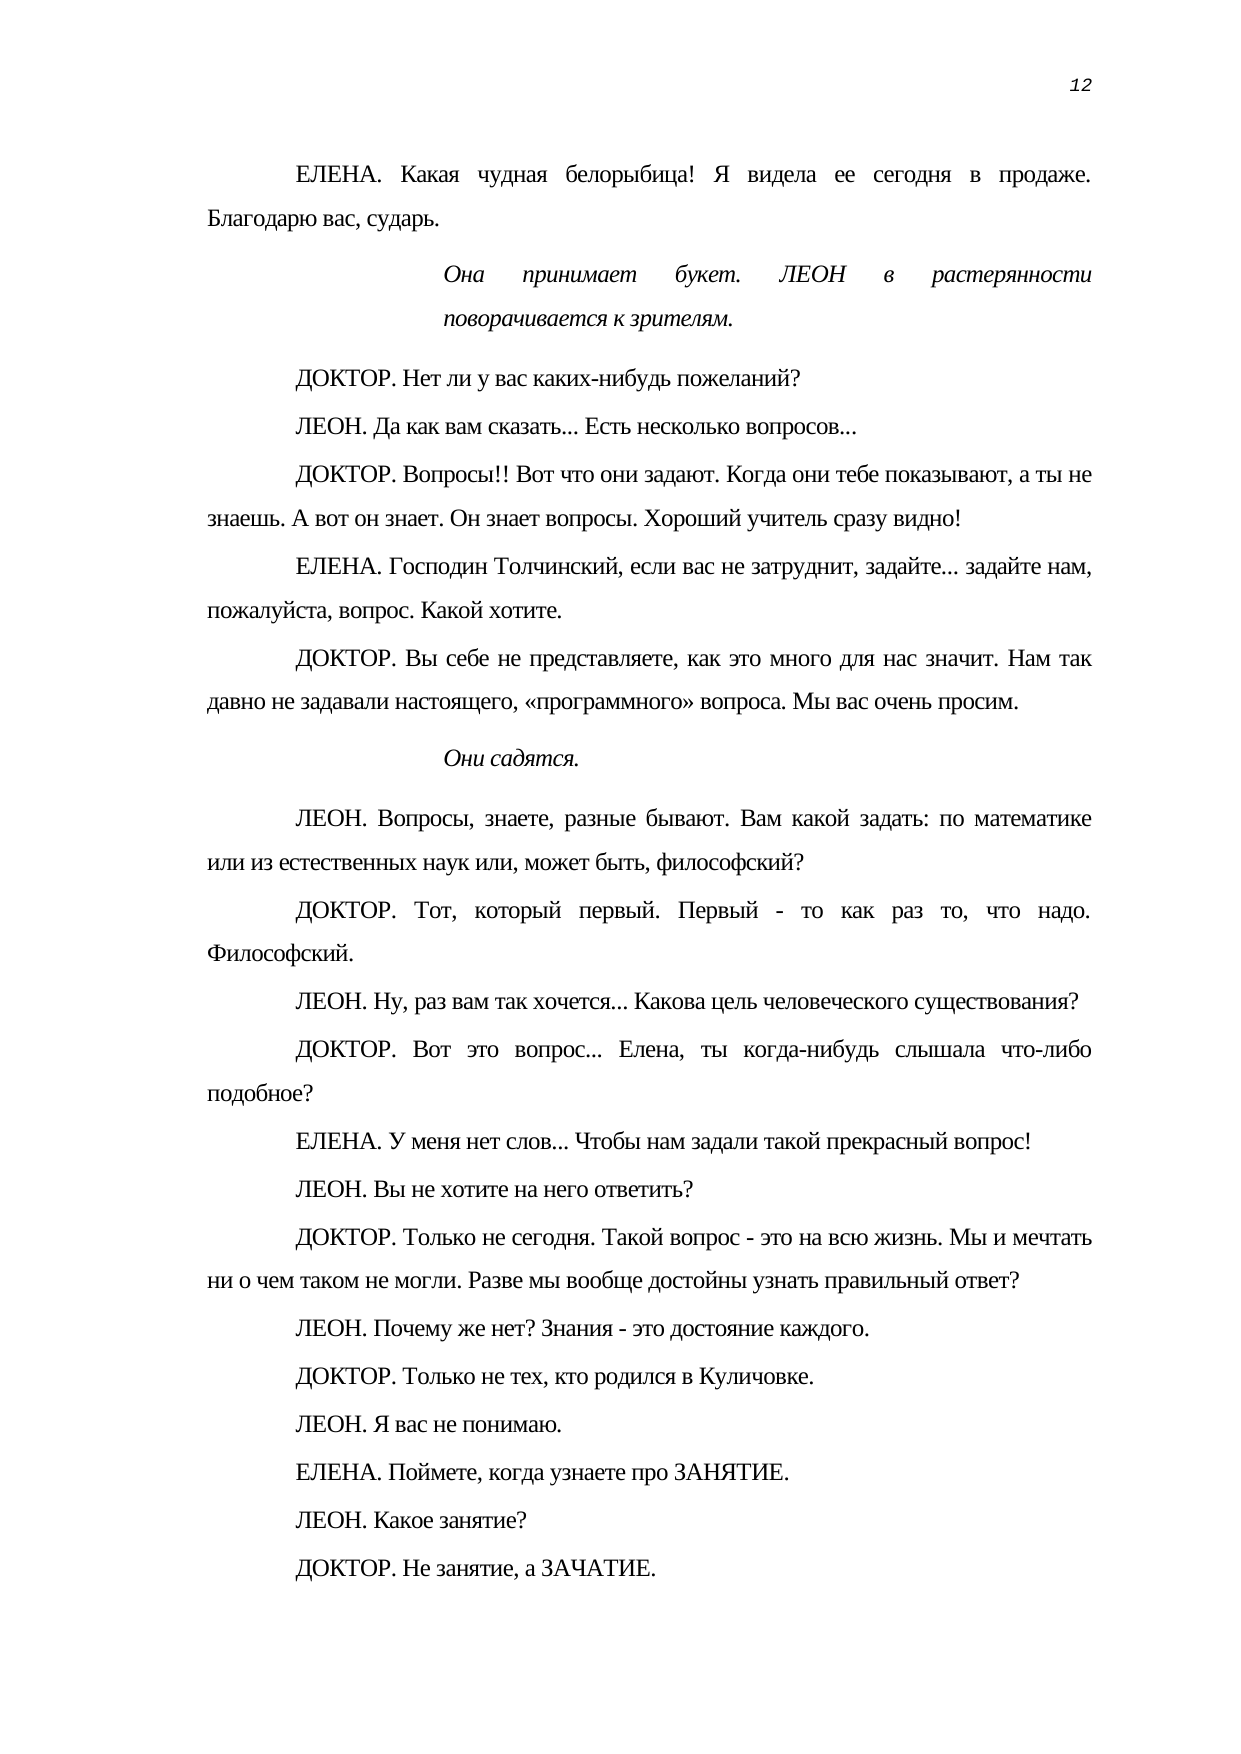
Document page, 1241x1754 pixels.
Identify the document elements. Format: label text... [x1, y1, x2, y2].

text ЛЕОН. Я вас не понимаю. [207, 1398, 1092, 1441]
text ДОКТОР. Вы себе не представляете, как это много для нас значит. Нам так давно не задавали настоящего, «программного» вопроса. Мы вас очень просим. [207, 631, 1092, 718]
text ЕЛЕНА. Какая чудная белорыбица! Я видела ее сегодня в продаже. Благодарю вас, сударь. [207, 148, 1092, 235]
text ДОКТОР. Вопросы!! Вот что они задают. Когда они тебе показывают, а ты не знаешь. А вот он знает. Он знает вопросы. Хороший учитель сразу видно! [207, 448, 1092, 535]
text ДОКТОР. Нет ли у вас каких-нибудь пожеланий? [207, 352, 1092, 396]
text ДОКТОР. Только не тех, кто родился в Куличовке. [207, 1350, 1092, 1393]
text ЛЕОН. Вопросы, знаете, разные бывают. Вам какой задать: по математике или из естественных наук или, может быть, философский? [207, 791, 1092, 879]
text ДОКТОР. Тот, который первый. Первый - то как раз то, что надо. Философский. [207, 883, 1092, 971]
text ЕЛЕНА. Господин Толчинский, если вас не затруднит, задайте... задайте нам, пожалуйста, вопрос. Какой хотите. [207, 539, 1092, 627]
text ЛЕОН. Ну, раз вам так хочется... Какова цель человеческого существования? [207, 975, 1092, 1018]
text ДОКТОР. Не занятие, а ЗАЧАТИЕ. [207, 1541, 1092, 1585]
text ЛЕОН. Вы не хотите на него ответить? [207, 1162, 1092, 1206]
text Она принимает букет. ЛЕОН в растерянности поворачивается к зрителям. [443, 248, 1092, 335]
text ЛЕОН. Да как вам сказать... Есть несколько вопросов... [207, 400, 1092, 443]
text ДОКТОР. Вот это вопрос... Елена, ты когда-нибудь слышала что-либо подобное? [207, 1023, 1092, 1110]
text ДОКТОР. Только не сегодня. Такой вопрос - это на всю жизнь. Мы и мечтать ни о чем таком не могли. Разве мы вообще достойны узнать правильный ответ? [207, 1210, 1092, 1298]
text ЛЕОН. Почему же нет? Знания - это достояние каждого. [207, 1302, 1092, 1346]
text Они садятся. [443, 731, 1092, 775]
text ЕЛЕНА. Поймете, когда узнаете про ЗАНЯТИЕ. [207, 1446, 1092, 1489]
text ЕЛЕНА. У меня нет слов... Чтобы нам задали такой прекрасный вопрос! [207, 1114, 1092, 1158]
text ЛЕОН. Какое занятие? [207, 1493, 1092, 1537]
